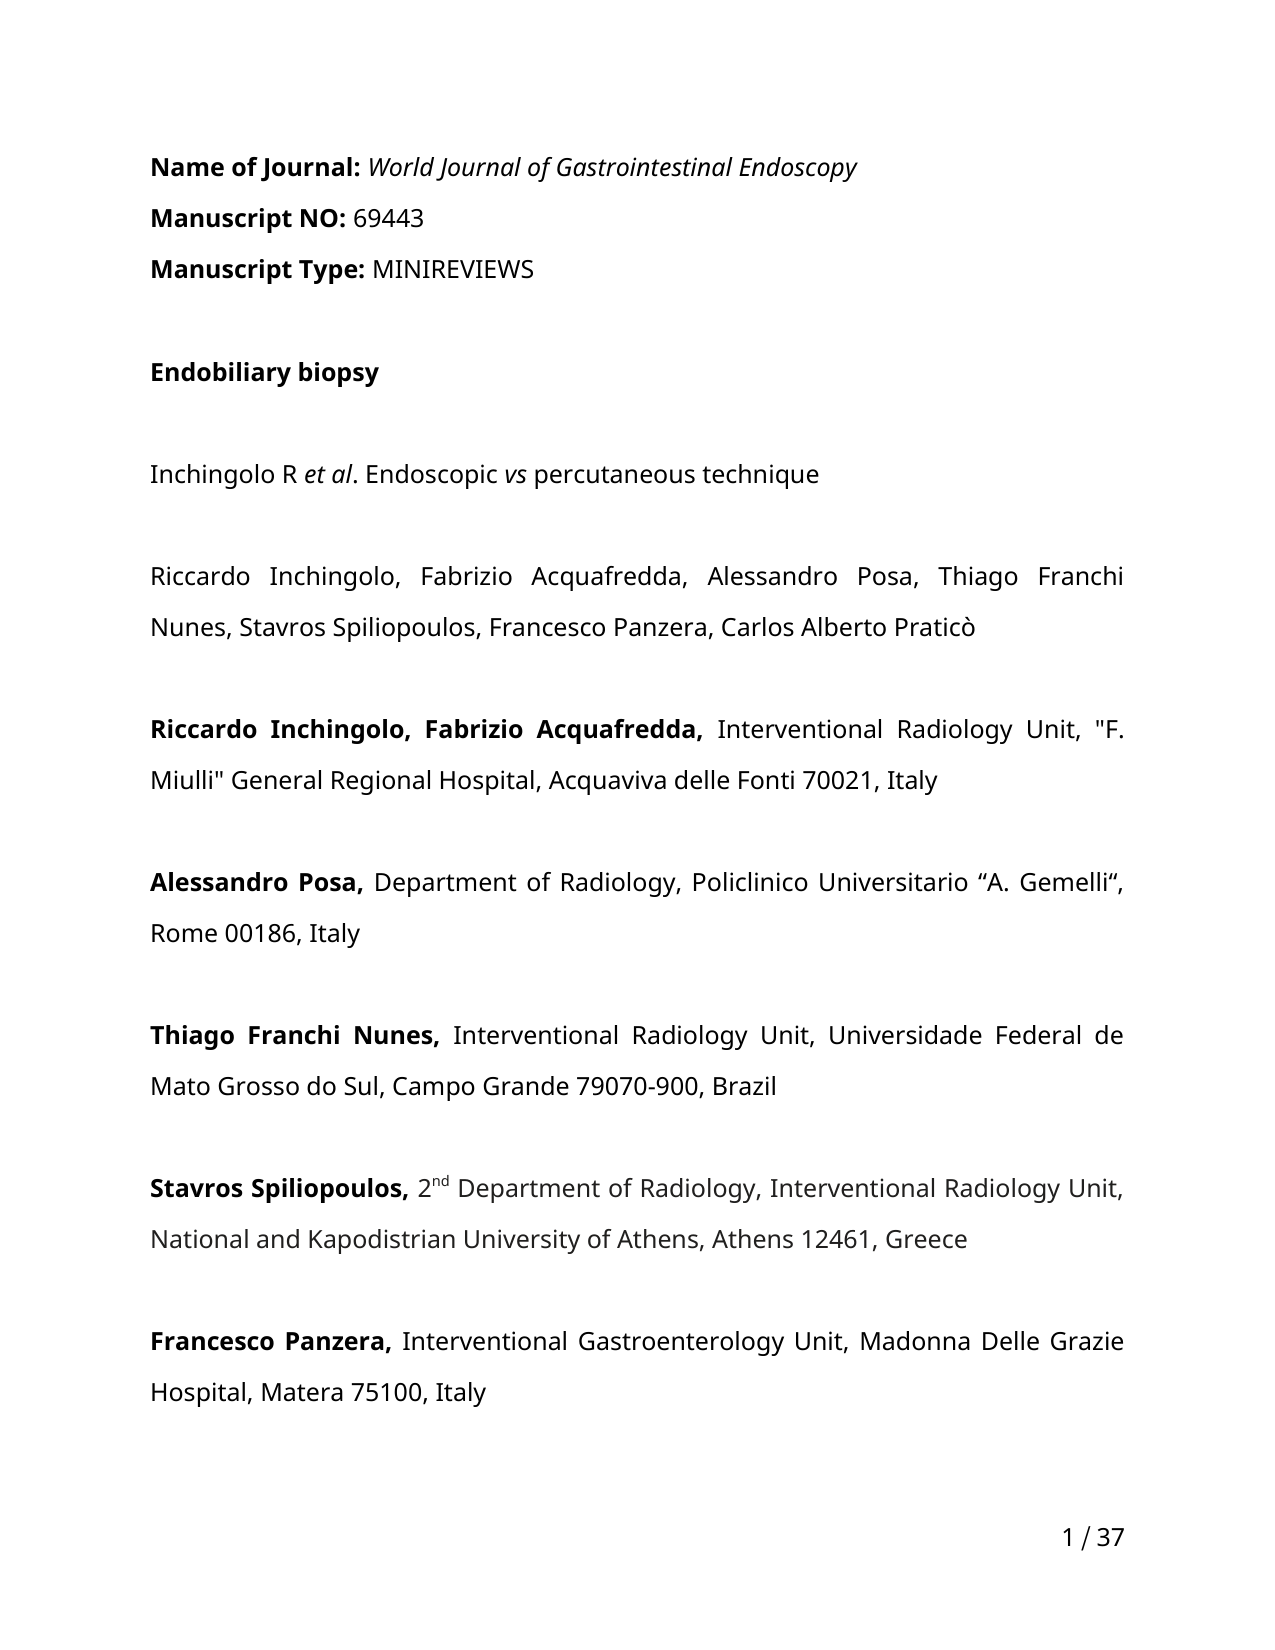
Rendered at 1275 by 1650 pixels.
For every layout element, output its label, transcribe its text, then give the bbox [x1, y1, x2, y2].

text Manuscript Type: MINIREVIEWS [150, 252, 1125, 286]
text Riccardo Inchingolo, Fabrizio Acquafredda, Alessandro Posa, Thiago Franchi Nunes, Stavros Spiliopoulos, Francesco Panzera, Carlos Alberto Praticò [150, 558, 1125, 643]
text Inchingolo R et al. Endoscopic vs percutaneous technique [150, 456, 1125, 490]
text Stavros Spiliopoulos, 2nd Department of Radiology, Interventional Radiology Unit, National and Kapodistrian University of Athens, Athens 12461, Greece [150, 1171, 1125, 1256]
text Thiago Franchi Nunes, Interventional Radiology Unit, Universidade Federal de Mato Grosso do Sul, Campo Grande 79070-900, Brazil [150, 1018, 1125, 1103]
text Francesco Panzera, Interventional Gastroenterology Unit, Madonna Delle Grazie Hospital, Matera 75100, Italy [150, 1324, 1125, 1409]
text Alessandro Posa, Department of Radiology, Policlinico Universitario “A. Gemelli“, Rome 00186, Italy [150, 864, 1125, 950]
text Riccardo Inchingolo, Fabrizio Acquafredda, Interventional Radiology Unit, "F. Miulli" General Regional Hospital, Acquaviva delle Fonti 70021, Italy [150, 711, 1125, 797]
text Endobiliary biopsy [150, 354, 1125, 388]
text Manuscript NO: 69443 [150, 201, 1125, 235]
text Name of Journal: World Journal of Gastrointestinal Endoscopy [150, 150, 1125, 184]
